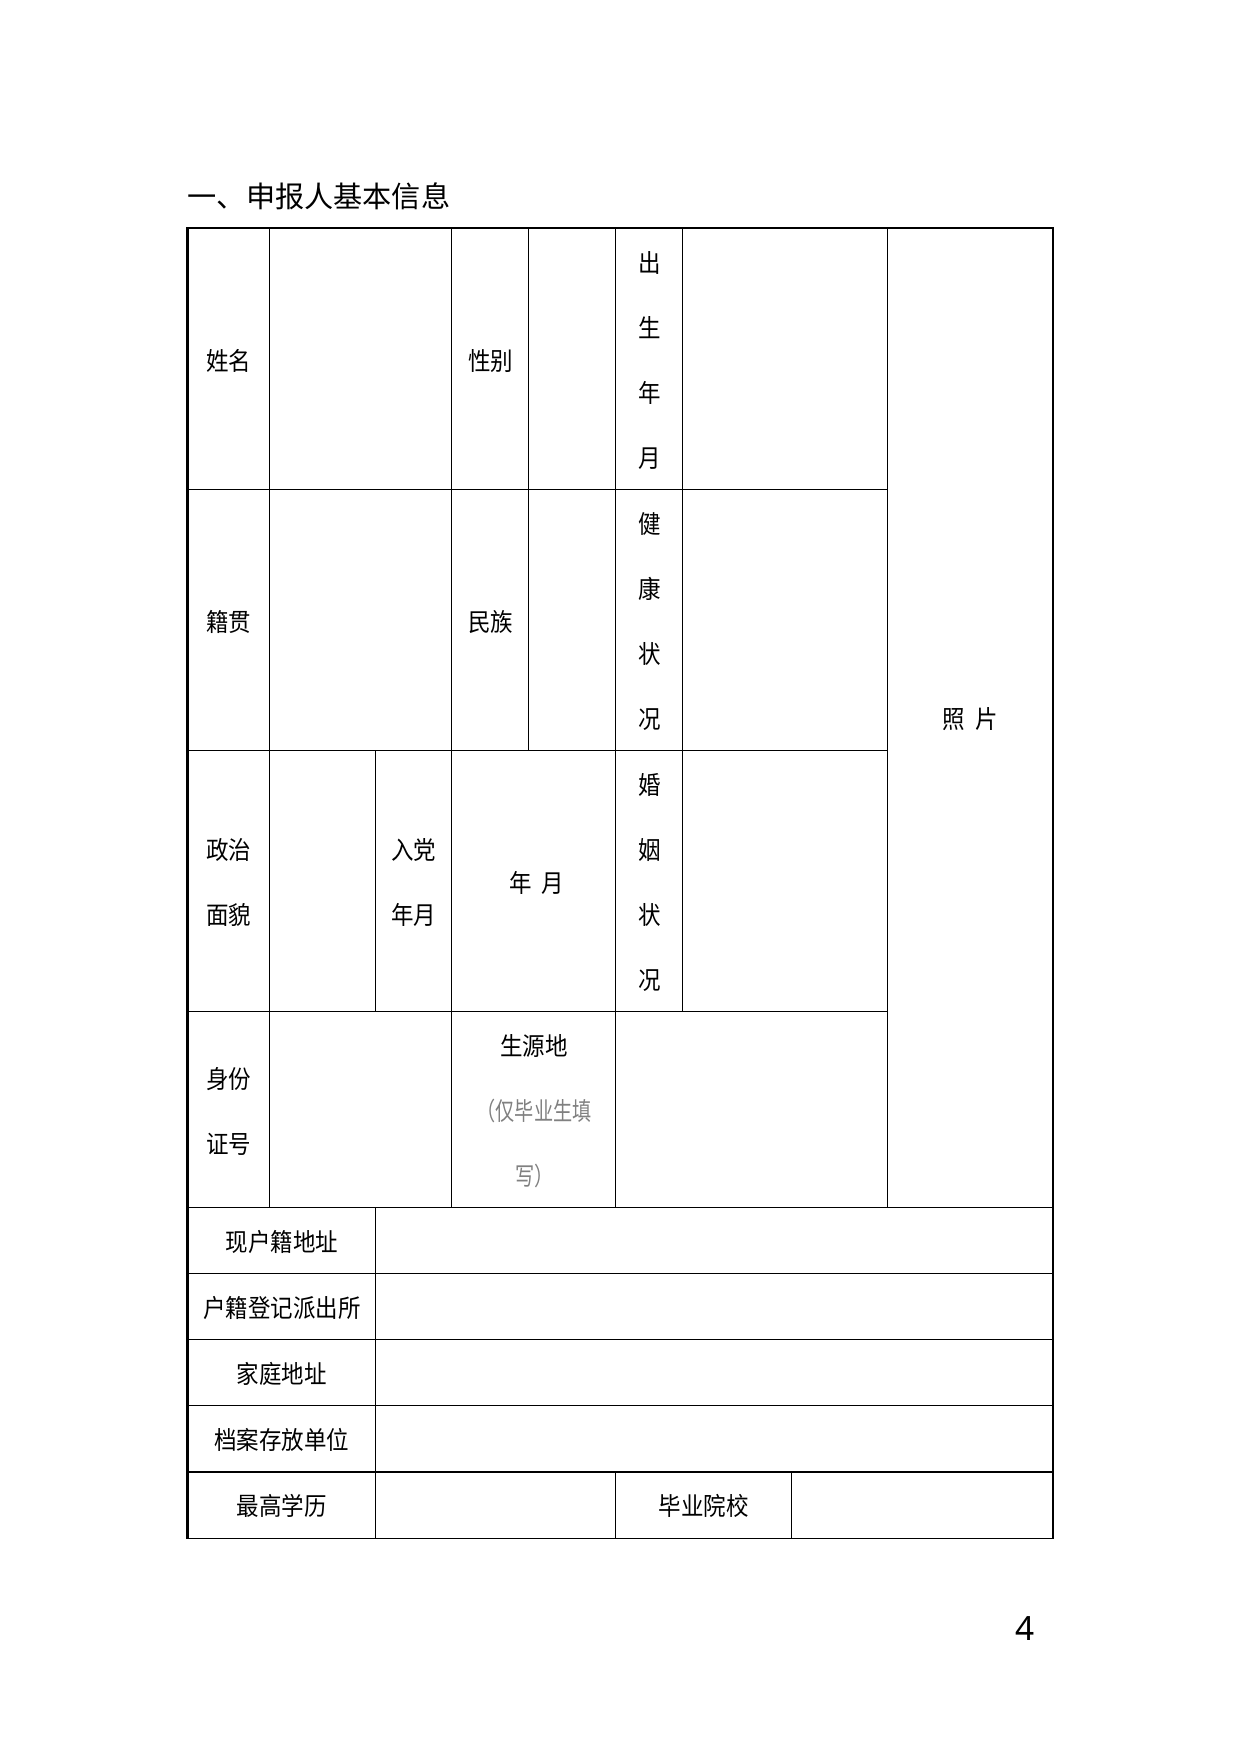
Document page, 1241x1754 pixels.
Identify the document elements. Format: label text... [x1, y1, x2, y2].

table_cell 最高学历 [189, 1473, 375, 1537]
table_header 性别 [452, 229, 528, 489]
table_cell 婚姻状况 [616, 751, 682, 1011]
table_cell [270, 1012, 451, 1207]
table_cell 现户籍地址 [189, 1208, 375, 1273]
table_header [270, 229, 451, 489]
table_cell 生源地 （仅毕业生填写） [452, 1012, 615, 1207]
table_header 照 片 [888, 229, 1052, 1207]
table_cell [376, 1208, 1052, 1273]
table_cell [270, 751, 375, 1011]
table_cell [376, 1340, 1052, 1405]
table_header 姓名 [189, 229, 269, 489]
table_cell 年 月 [452, 751, 615, 1011]
table_cell 档案存放单位 [189, 1406, 375, 1471]
table_cell 身份 证号 [189, 1012, 269, 1207]
table_header 出生年月 [616, 229, 682, 489]
table_cell [683, 751, 887, 1011]
table_cell [529, 490, 615, 750]
table_cell 入党 年月 [376, 751, 451, 1011]
table_cell 民族 [452, 490, 528, 750]
text 一、申报人基本信息 [187, 162, 1053, 227]
table_cell [792, 1473, 1052, 1537]
table_cell 政治 面貌 [189, 751, 269, 1011]
table_header [529, 229, 615, 489]
table_header [683, 229, 887, 489]
table_cell [376, 1406, 1052, 1471]
table_cell 户籍登记派出所 [189, 1274, 375, 1339]
table_cell 家庭地址 [189, 1340, 375, 1405]
table_cell 籍贯 [189, 490, 269, 750]
table_cell 健康状况 [616, 490, 682, 750]
table_cell [270, 490, 451, 750]
table_cell [616, 1012, 887, 1207]
table_cell [376, 1473, 615, 1537]
table_cell [376, 1274, 1052, 1339]
table_cell [683, 490, 887, 750]
table_cell 毕业院校 [616, 1473, 791, 1537]
